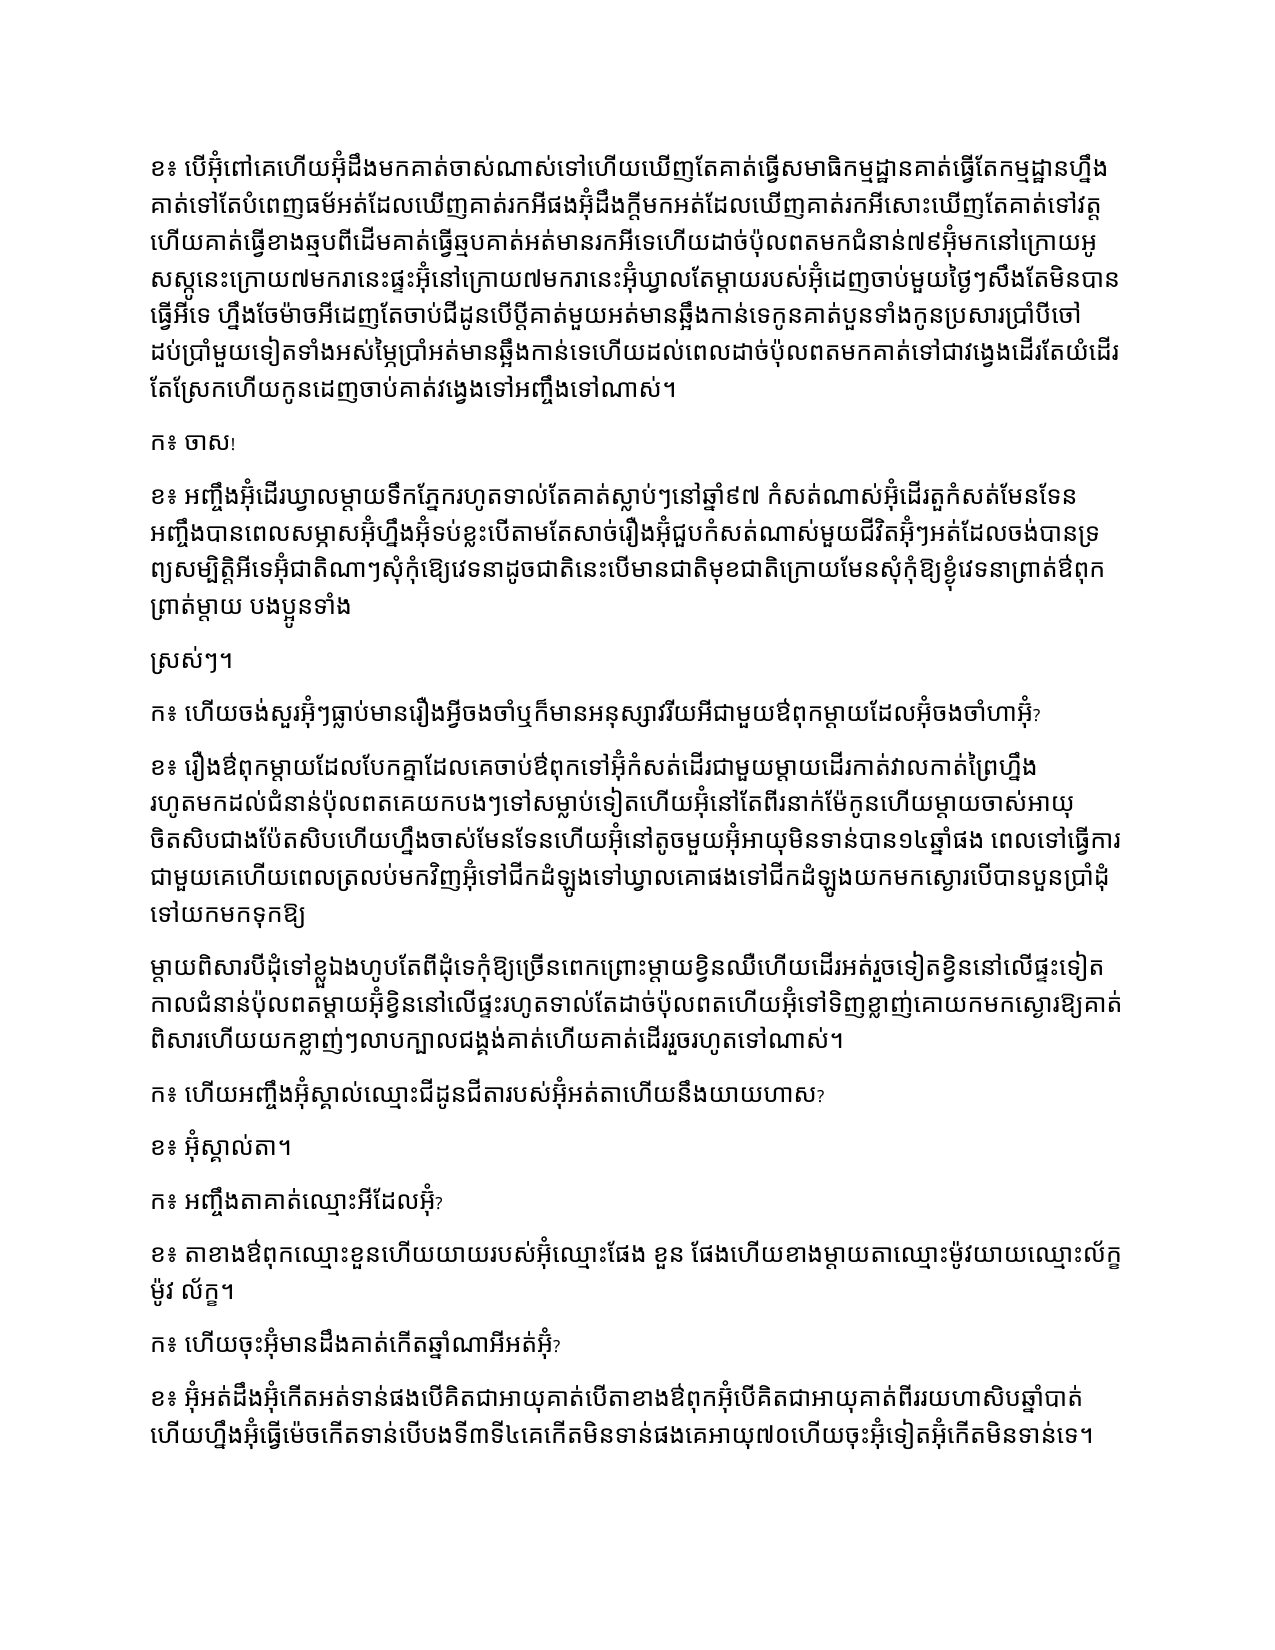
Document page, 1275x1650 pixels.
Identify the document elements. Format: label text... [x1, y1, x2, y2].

text ក៖ ហើយចង់សួរអ៊ុំៗធ្លាប់មានរឿងអ្វីចងចាំឬក៏មានអនុស្សាវរីយអីជាមួយឳពុកម្តាយដែលអ៊ុំចងចាំហាអ៊ុំ? [150, 695, 1125, 729]
text ខ៖ អ៊ុំស្គាល់តា។ [150, 1129, 1125, 1163]
text ខ៖ អញ្ចឹងអ៊ុំដើរឃ្វាលម្តាយទឹកភ្នែករហូតទាល់តែគាត់ស្លាប់ៗនៅឆ្នាំ៩៧ កំសត់ណាស់អ៊ុំដើរតួកំសត់មែនទែនអញ្ចឹងបានពេលសម្ភាសអ៊ុំហ្នឹងអ៊ុំទប់ខ្លះបើតាមតែសាច់រឿងអ៊ុំជួបកំសត់ណាស់មួយជីវិតអ៊ុំៗអត់ដែលចង់បានទ្រព្យសម្បិត្តិអីទេអ៊ុំជាតិណាៗសុំកុំឱ្យេវេទនាដូចជាតិនេះបើមានជាតិមុខជាតិក្រោយមែនសុំកុំឱ្យខ្ងុំវេទនាព្រាត់ឳពុកព្រាត់ម្តាយ បងប្អូនទាំង [150, 477, 1125, 622]
text ខ៖ អ៊ុំអត់ដឹងអ៊ុំកើតអត់ទាន់ផងបើគិតជាអាយុគាត់បើតាខាងឳពុកអ៊ុំបើគិតជាអាយុគាត់ពីររយហាសិបឆ្នាំបាត់ហើយហ្នឹងអ៊ុំធ្វើម៉េចកើតទាន់បើបងទី៣ទី៤គេកើតមិនទាន់ផងគេអាយុ៧០ហើយចុះអ៊ុំទៀតអ៊ុំកើតមិនទាន់ទេ។ [150, 1379, 1125, 1450]
text ស្រស់ៗ។ [150, 641, 1125, 675]
text ខ៖ តាខាងឳពុកឈ្មោះខួនហើយយាយរបស់អ៊ុំឈ្មោះផែង ខួន ផែងហើយខាងម្តាយតាឈ្មោះម៉ូវយាយឈ្មោះល័ក្ខ ម៉ូវ ល័ក្ខ។ [150, 1236, 1125, 1307]
text ខ៖ រឿងឳពុកម្តាយដែលបែកគ្នាដែលគេចាប់ឳពុកទៅអ៊ុំកំសត់ដើរជាមួយម្តាយដើរកាត់វាលកាត់ព្រៃហ្នឹងរហូតមកដល់ជំនាន់ប៉ុលពតគេយកបងៗទៅសម្លាប់ទៀតហើយអ៊ុំនៅតែពីរនាក់ម៉ែកូនហើយម្តាយចាស់អាយុចិតសិបជាងប៉ែតសិបហើយហ្នឹងចាស់មែនទែនហើយអ៊ុំនៅតូចមួយអ៊ុំអាយុមិនទាន់បាន១៤ឆ្នាំផង ពេលទៅធ្វើការជាមួយគេហើយពេលត្រលប់មកវិញអ៊ុំទៅជីកដំឡូងទៅឃ្វាលគោផងទៅជីកដំឡូងយកមកស្ងោរបើបានបួនប្រាំដុំទៅយកមកទុកឱ្យ [150, 748, 1125, 929]
text ក៖ ចាស! [150, 424, 1125, 458]
text ខ៖ បើអ៊ុំពៅគេហើយអ៊ុំដឹងមកគាត់ចាស់ណាស់ទៅហើយឃើញតែគាត់ធ្វើសមាធិកម្មដ្ឋានគាត់ធ្វើតែកម្មដ្ឋានហ្នឹង គាត់ទៅតែបំពេញធម័អត់ដែលឃើញគាត់រកអីផងអ៊ុំដឹងក្តីមកអត់ដែលឃើញគាត់រកអីសោះឃើញតែគាត់ទៅវត្តហើយគាត់ធ្វើខាងឆ្មបពីដើមគាត់ធ្វើឆ្មបគាត់អត់មានរកអីទេហើយដាច់ប៉ុលពតមកជំនាន់៧៩អ៊ុំមកនៅក្រោយអូសស្កូនេះក្រោយ៧មករានេះផ្ទះអ៊ុំនៅក្រោយ៧មករានេះអ៊ុំឃ្វាលតែម្តាយរបស់អ៊ុំដេញចាប់មួយថ្ងៃៗសឹងតែមិនបានធ្វើអីទេ ហ្នឹងចែម៉ាចអីដេញតែចាប់ជីដូនបើប្តីគាត់មួយអត់មានឆ្អឹងកាន់ទេកូនគាត់បួនទាំងកូនប្រសារប្រាំបីចៅដប់ប្រាំមួយទៀតទាំងអស់ម្ភៃប្រាំអត់មានឆ្អឹងកាន់ទេហើយដល់ពេលដាច់ប៉ុលពតមកគាត់ទៅជាវង្វេងដើរតែយំដើរតែស្រែកហើយកូនដេញចាប់គាត់វង្វេងទៅអញ្ចឹងទៅណាស់។ [150, 150, 1125, 405]
text ក៖ អញ្ចឹងតាគាត់ឈ្មោះអីដែលអ៊ុំ? [150, 1182, 1125, 1217]
text ក៖ ហើយអញ្ចឹងអ៊ុំស្គាល់ឈ្មោះជីដូនជីតារបស់អ៊ុំអត់តាហើយនឹងយាយហាស? [150, 1076, 1125, 1110]
text ក៖ ហើយចុះអ៊ុំមានដឹងគាត់កើតឆ្នាំណាអីអត់អ៊ុំ? [150, 1326, 1125, 1360]
text ម្តាយពិសារបីដុំទៅខ្លួឯងហូបតែពីដុំទេកុំឱ្យច្រើនពេកព្រោះម្តាយខ្វិនឈឺហើយដើរអត់រួចទៀតខ្វិននៅលើផ្ទះទៀតកាលជំនាន់ប៉ុលពតម្តាយអ៊ុំខ្វិននៅលើផ្ទះរហូតទាល់តែដាច់ប៉ុលពតហើយអ៊ុំទៅទិញខ្លាញ់គោយកមកស្ងោរឱ្យគាត់ពិសារហើយយកខ្លាញ់ៗលាបក្បាលជង្គង់គាត់ហើយគាត់ដើររួចរហូតទៅណាស់។ [150, 949, 1125, 1056]
